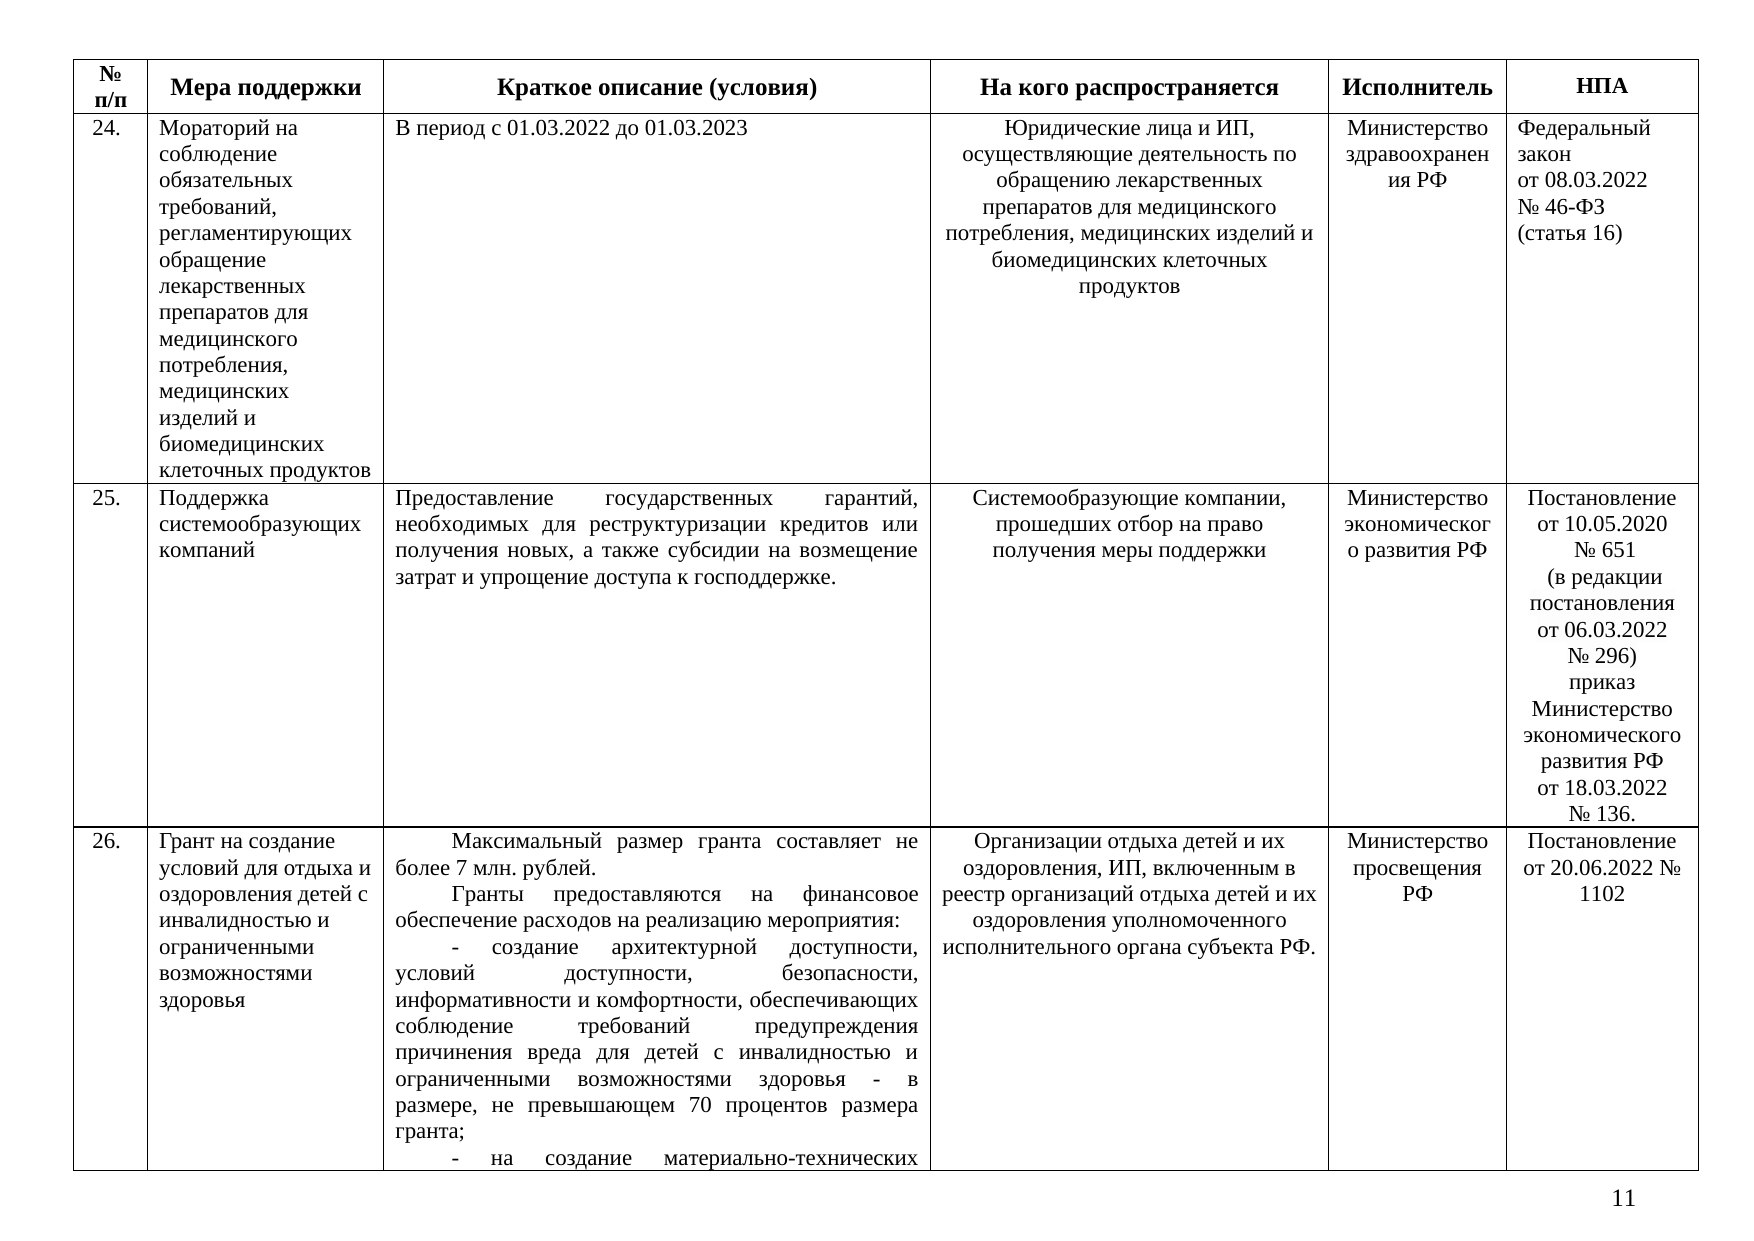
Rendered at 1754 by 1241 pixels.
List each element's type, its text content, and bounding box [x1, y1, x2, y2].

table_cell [384, 828, 930, 1170]
table_cell [74, 484, 147, 826]
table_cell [931, 828, 1328, 1170]
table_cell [148, 828, 383, 1170]
table_cell Постановление от 20.06.2022 № 1102 [1507, 828, 1698, 1170]
table_cell Мораторий на соблюдение обязательных требований, регламентирующих обращение лекарственных препаратов для медицинского потребления, медицинских изделий и биомедицинских клеточных продуктов [148, 114, 383, 483]
table_header НПА [1507, 60, 1698, 113]
table_header № п/п [74, 60, 147, 113]
table_cell Юридические лица и ИП, осуществляющие деятельность по обращению лекарственных препаратов для медицинского потребления, медицинских изделий и биомедицинских клеточных продуктов [931, 114, 1328, 483]
table_cell В период с 01.03.2022 до 01.03.2023 [384, 114, 930, 483]
table_cell Предоставление государственных гарантий, необходимых для реструктуризации кредитов или получения новых, а также субсидии на возмещение затрат и упрощение доступа к господдержке. [384, 484, 930, 826]
table_cell Министерство здравоохранения РФ [1329, 114, 1506, 483]
table_header Исполнитель [1329, 60, 1506, 113]
table_cell Поддержка системообразующих компаний [148, 484, 383, 826]
table_cell Постановление от 10.05.2020 № 651 (в редакции постановления от 06.03.2022 № 296) приказ Министерство экономического развития РФ от 18.03.2022 № 136. [1507, 484, 1698, 826]
table_cell Министерство экономического развития РФ [1329, 484, 1506, 826]
table_cell Министерство просвещения РФ [1329, 828, 1506, 1170]
table_cell [74, 828, 147, 1170]
table_header Краткое описание (условия) [384, 60, 930, 113]
table_cell Системообразующие компании, прошедших отбор на право получения меры поддержки [931, 484, 1328, 826]
table_header Мера поддержки [148, 60, 383, 113]
table_header На кого распространяется [931, 60, 1328, 113]
table_cell Федеральный закон от 08.03.2022 № 46-ФЗ (статья 16) [1507, 114, 1698, 483]
table_cell [74, 114, 147, 483]
